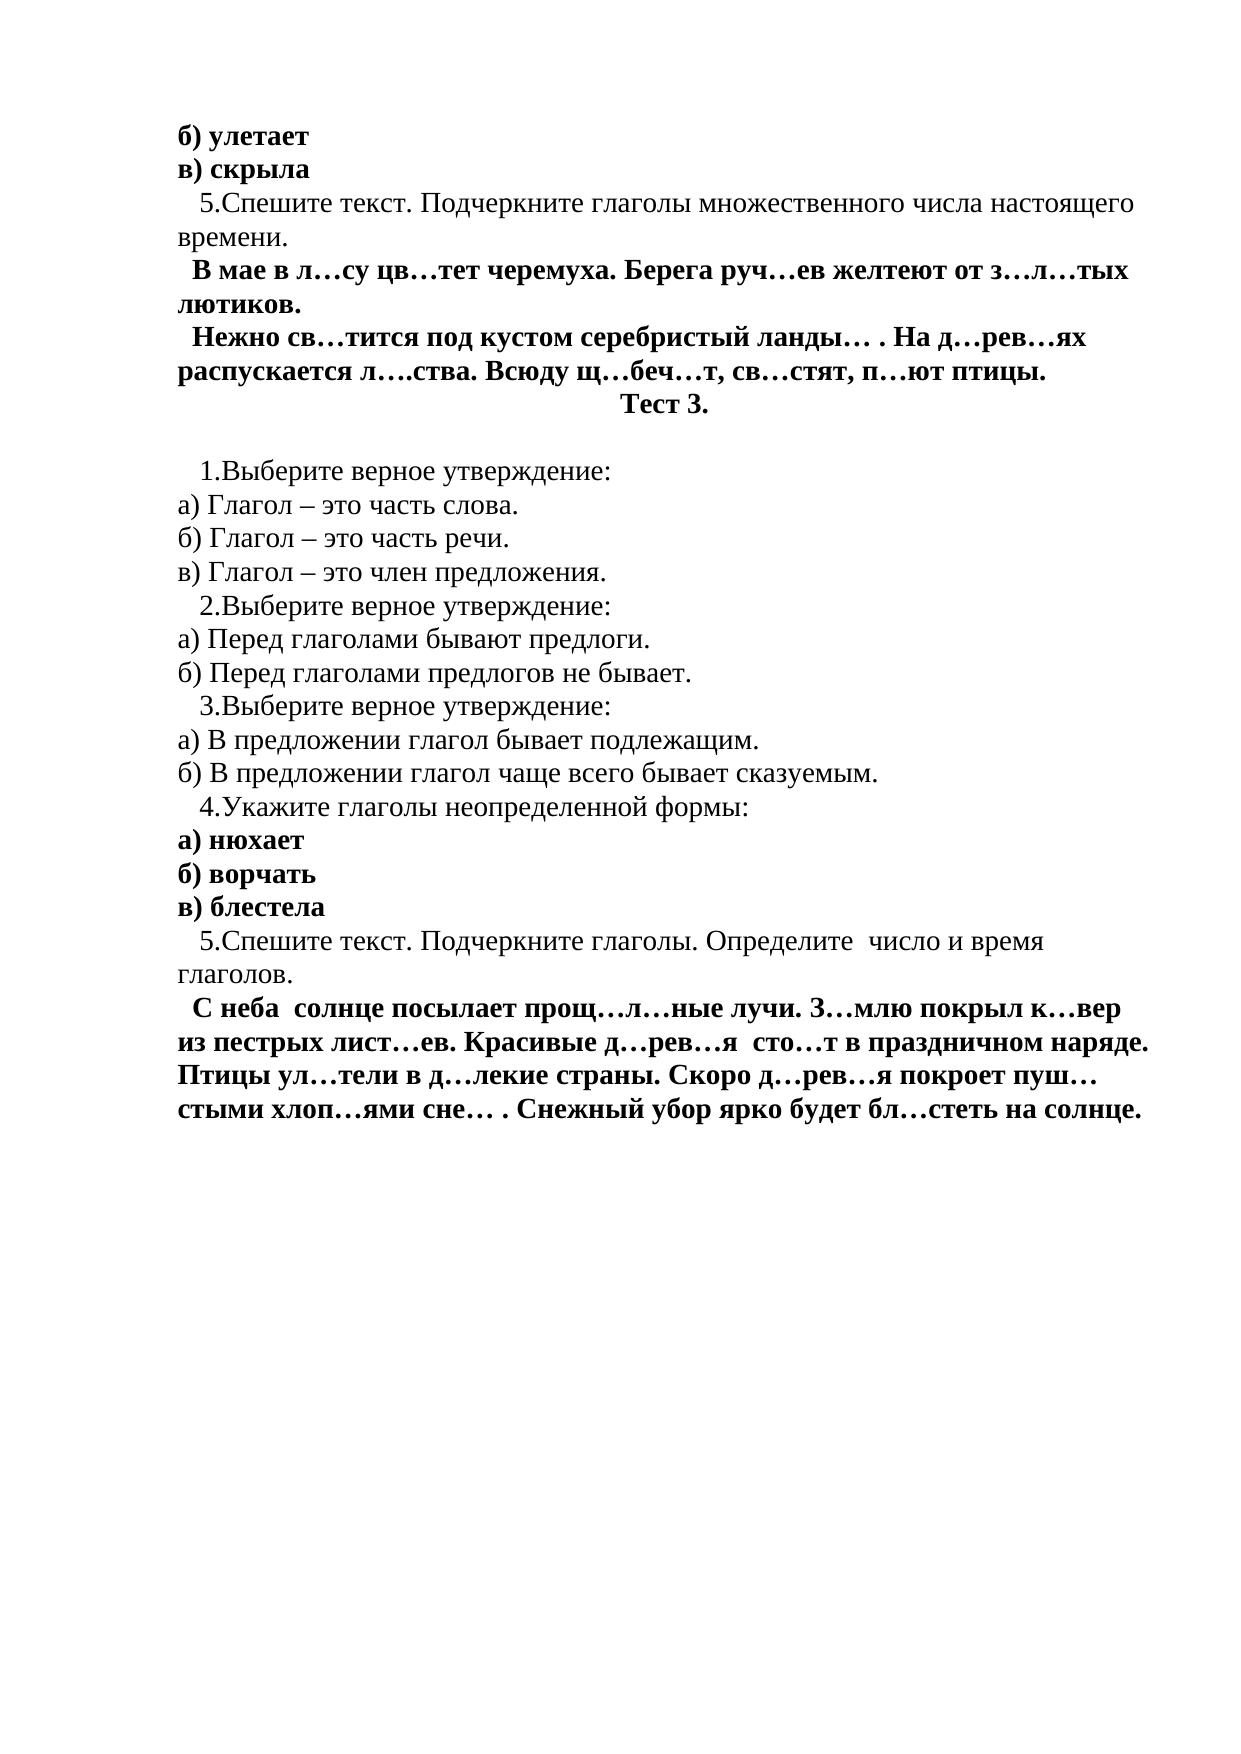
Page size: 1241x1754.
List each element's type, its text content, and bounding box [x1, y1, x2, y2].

subtitle в) блестела [177, 889, 1152, 923]
subtitle 3.Выберите верное утверждение: [177, 688, 1152, 722]
subtitle б) ворчать [177, 856, 1152, 889]
subtitle а) Глагол – это часть слова. [177, 487, 1152, 521]
subtitle 1.Выберите верное утверждение: [177, 453, 1152, 487]
subtitle 5.Спешите текст. Подчеркните глаголы. Определите число и время глаголов. [177, 923, 1152, 990]
subtitle 2.Выберите верное утверждение: [177, 588, 1152, 621]
subtitle В мае в л…су цв…тет черемуха. Берега руч…ев желтеют от з…л…тых лютиков. [177, 252, 1152, 319]
subtitle б) улетает [177, 118, 1152, 152]
subtitle а) Перед глаголами бывают предлоги. [177, 621, 1152, 655]
subtitle в) Глагол – это член предложения. [177, 554, 1152, 588]
subtitle в) скрыла [177, 152, 1152, 185]
subtitle С неба солнце посылает прощ…л…ные лучи. З…млю покрыл к…вер из пестрых лист…ев. Красивые д…рев…я сто…т в праздничном наряде. Птицы ул…тели в д…лекие страны. Скоро д…рев…я покроет пуш…стыми хлоп…ями сне… . Снежный убор ярко будет бл…стеть на солнце. [177, 990, 1152, 1124]
subtitle б) Перед глаголами предлогов не бывает. [177, 655, 1152, 688]
subtitle Нежно св…тится под кустом серебристый ланды… . На д…рев…ях распускается л….ства. Всюду щ…беч…т, св…стят, п…ют птицы. [177, 319, 1152, 386]
subtitle Тест 3. [177, 386, 1152, 420]
subtitle 5.Спешите текст. Подчеркните глаголы множественного числа настоящего времени. [177, 185, 1152, 252]
subtitle 4.Укажите глаголы неопределенной формы: [177, 789, 1152, 822]
subtitle б) В предложении глагол чаще всего бывает сказуемым. [177, 755, 1152, 789]
subtitle а) В предложении глагол бывает подлежащим. [177, 722, 1152, 755]
subtitle б) Глагол – это часть речи. [177, 521, 1152, 554]
subtitle а) нюхает [177, 822, 1152, 856]
